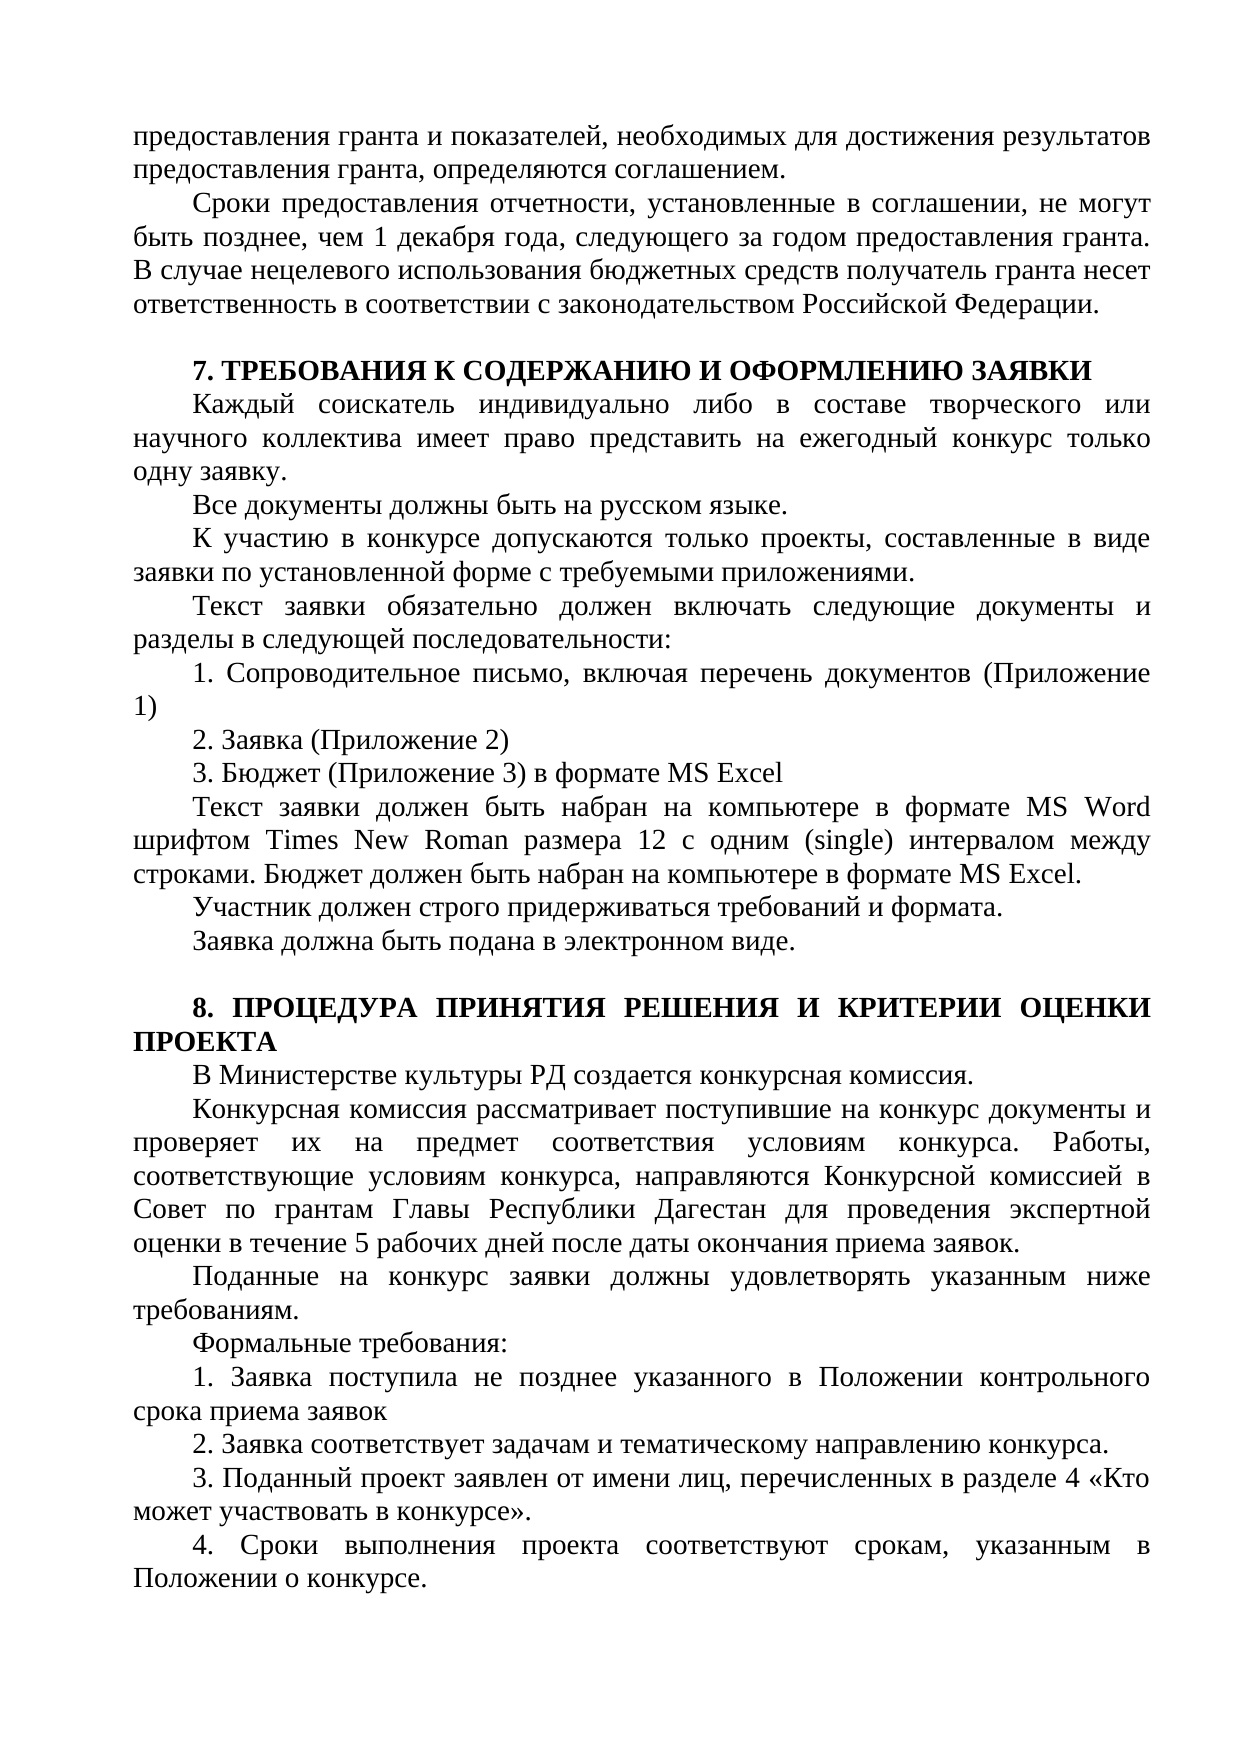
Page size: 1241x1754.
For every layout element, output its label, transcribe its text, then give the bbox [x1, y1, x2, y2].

text 2. Заявка (Приложение 2) [133, 722, 1152, 755]
text 7. ТРЕБОВАНИЯ К СОДЕРЖАНИЮ И ОФОРМЛЕНИЮ ЗАЯВКИ [133, 353, 1152, 386]
text 1. Сопроводительное письмо, включая перечень документов (Приложение 1) [133, 655, 1152, 722]
text К участию в конкурсе допускаются только проекты, составленные в виде заявки по установленной форме с требуемыми приложениями. [133, 521, 1152, 588]
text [133, 118, 1152, 185]
text Конкурсная комиссия рассматривает поступившие на конкурс документы и проверяет их на предмет соответствия условиям конкурса. Работы, соответствующие условиям конкурса, направляются Конкурсной комиссией в Совет по грантам Главы Республики Дагестан для проведения экспертной оценки в течение 5 рабочих дней после даты окончания приема заявок. [133, 1091, 1152, 1258]
text Формальные требования: [133, 1326, 1152, 1359]
text 3. Бюджет (Приложение 3) в формате MS Excel [133, 755, 1152, 789]
text 1. Заявка поступила не позднее указанного в Положении контрольного срока приема заявок [133, 1359, 1152, 1426]
text 3. Поданный проект заявлен от имени лиц, перечисленных в разделе 4 «Кто может участвовать в конкурсе». [133, 1460, 1152, 1527]
text Заявка должна быть подана в электронном виде. [133, 923, 1152, 957]
text Текст заявки обязательно должен включать следующие документы и разделы в следующей последовательности: [133, 588, 1152, 655]
text 4. Сроки выполнения проекта соответствуют срокам, указанным в Положении о конкурсе. [133, 1527, 1152, 1594]
text Участник должен строго придерживаться требований и формата. [133, 889, 1152, 923]
text Каждый соискатель индивидуально либо в составе творческого или научного коллектива имеет право представить на ежегодный конкурс только одну заявку. [133, 386, 1152, 487]
text Все документы должны быть на русском языке. [133, 487, 1152, 521]
text Сроки предоставления отчетности, установленные в соглашении, не могут быть позднее, чем 1 декабря года, следующего за годом предоставления гранта. В случае нецелевого использования бюджетных средств получатель гранта несет ответственность в соответствии с законодательством Российской Федерации. [133, 185, 1152, 319]
text Текст заявки должен быть набран на компьютере в формате MS Word шрифтом Times New Roman размера 12 с одним (single) интервалом между строками. Бюджет должен быть набран на компьютере в формате MS Excel. [133, 789, 1152, 889]
text В Министерстве культуры РД создается конкурсная комиссия. [133, 1057, 1152, 1091]
text 2. Заявка соответствует задачам и тематическому направлению конкурса. [133, 1426, 1152, 1460]
text 8. ПРОЦЕДУРА ПРИНЯТИЯ РЕШЕНИЯ И КРИТЕРИИ ОЦЕНКИ ПРОЕКТА [133, 990, 1152, 1057]
text Поданные на конкурс заявки должны удовлетворять указанным ниже требованиям. [133, 1258, 1152, 1326]
